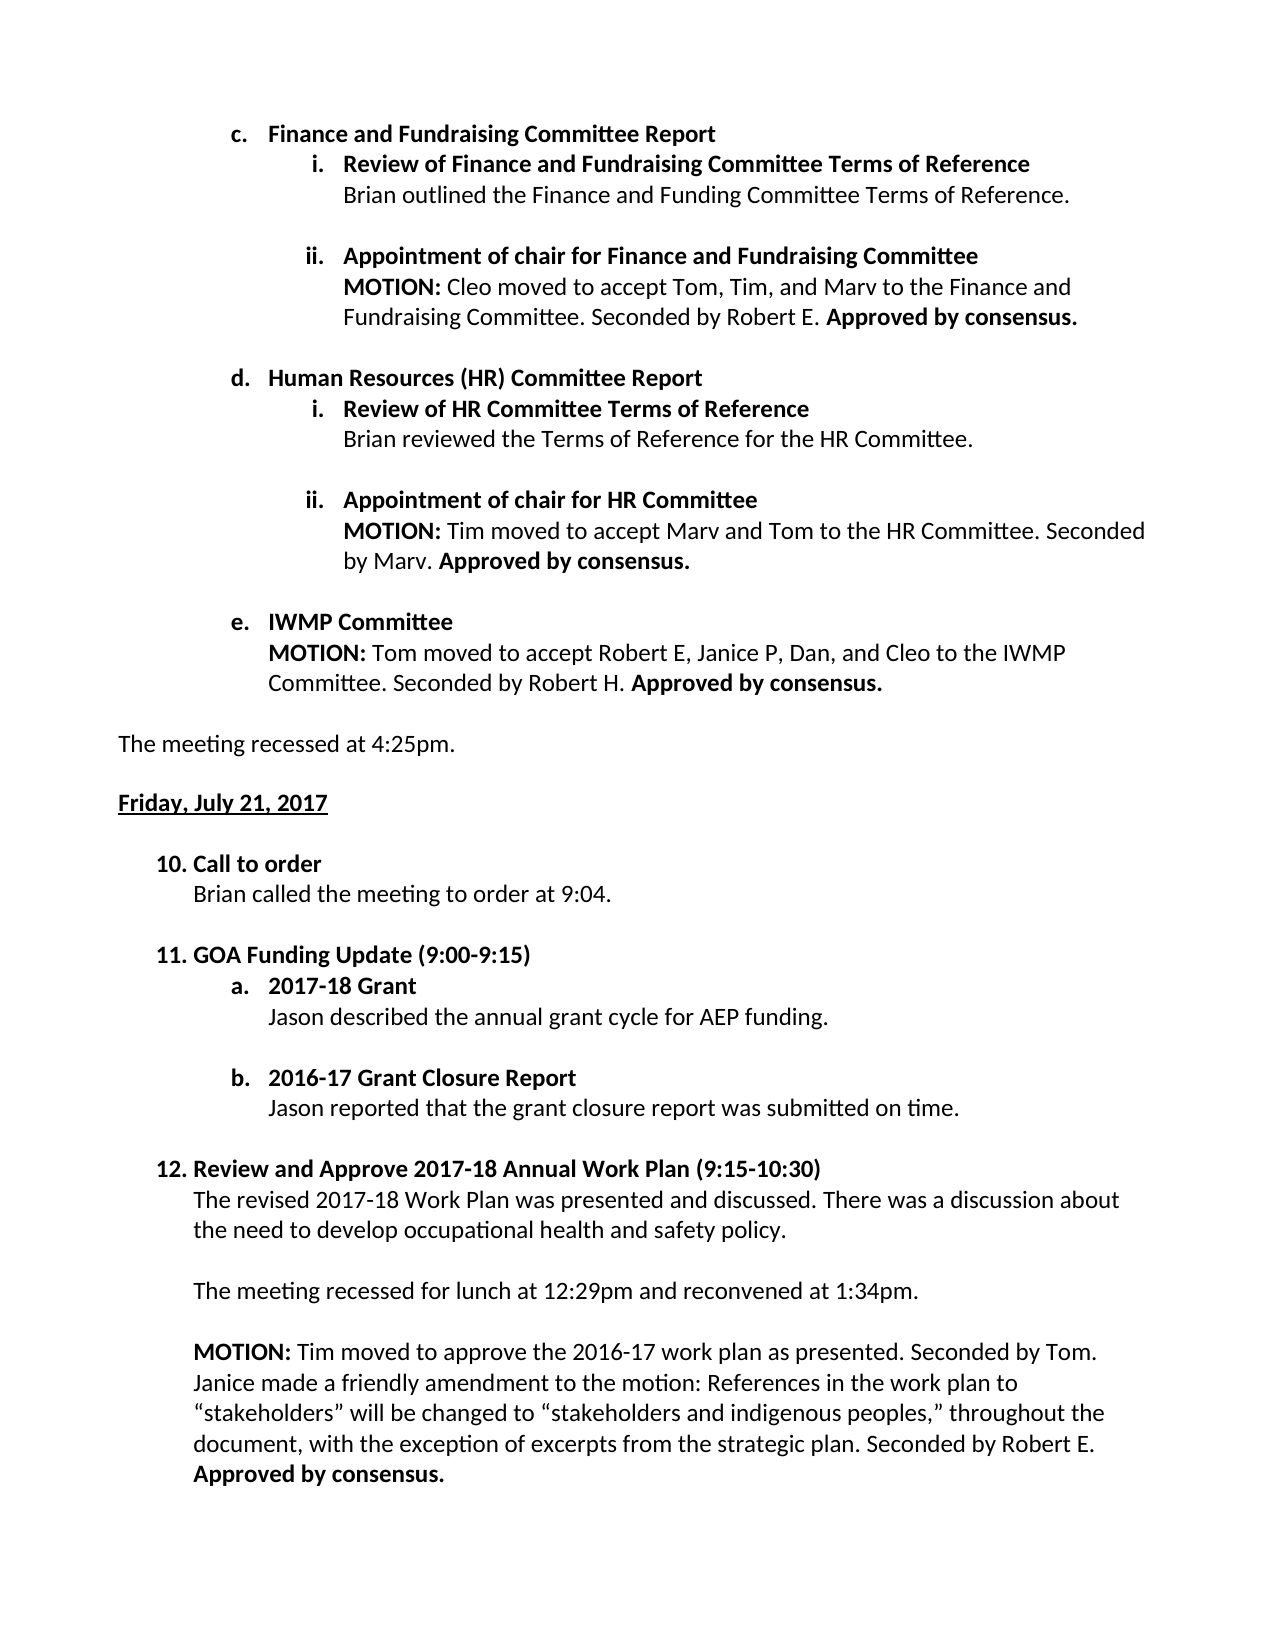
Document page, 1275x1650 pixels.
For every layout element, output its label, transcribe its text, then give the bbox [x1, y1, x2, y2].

list Brian reviewed the Terms of Reference for the HR Committee. [343, 423, 1157, 454]
list The revised 2017-18 Work Plan was presented and discussed. There was a discussion about the need to develop occupational health and safety policy. [193, 1184, 1157, 1245]
list The meeting recessed for lunch at 12:29pm and reconvened at 1:34pm. [193, 1275, 1157, 1306]
text Friday, July 21, 2017 [118, 787, 1157, 818]
text The meeting recessed at 4:25pm. [118, 728, 1157, 759]
list GOA Funding Update (9:00-9:15) [156, 940, 1157, 970]
list Appointment of chair for HR Committee [324, 484, 1157, 515]
list Appointment of chair for Finance and Fundraising Committee [324, 240, 1157, 271]
list MOTION: Tim moved to accept Marv and Tom to the HR Committee. Seconded by Marv. Approved by consensus. [343, 515, 1157, 576]
list MOTION: Cleo moved to accept Tom, Tim, and Marv to the Finance and Fundraising Committee. Seconded by Robert E. Approved by consensus. [343, 271, 1157, 332]
list MOTION: Tom moved to accept Robert E, Janice P, Dan, and Cleo to the IWMP Committee. Seconded by Robert H. Approved by consensus. [268, 637, 1157, 698]
list Brian outlined the Finance and Funding Committee Terms of Reference. [343, 179, 1157, 210]
list Brian called the meeting to order at 9:04. [193, 879, 1157, 909]
list Jason reported that the grant closure report was submitted on time. [268, 1092, 1157, 1123]
list Review and Approve 2017-18 Annual Work Plan (9:15-10:30) [156, 1153, 1157, 1184]
list Review of HR Committee Terms of Reference [324, 393, 1157, 423]
list Call to order [156, 848, 1157, 879]
list 2016-17 Grant Closure Report [231, 1062, 1157, 1092]
list Jason described the annual grant cycle for AEP funding. [268, 1001, 1157, 1031]
list Human Resources (HR) Committee Report [231, 362, 1157, 393]
list IWMP Committee [231, 606, 1157, 637]
list 2017-18 Grant [231, 970, 1157, 1001]
list MOTION: Tim moved to approve the 2016-17 work plan as presented. Seconded by Tom. Janice made a friendly amendment to the motion: References in the work plan to “stakeholders” will be changed to “stakeholders and indigenous peoples,” throughout the document, with the exception of excerpts from the strategic plan. Seconded by Robert E. Approved by consensus. [193, 1336, 1157, 1489]
list Finance and Fundraising Committee Report [231, 118, 1157, 149]
list Review of Finance and Fundraising Committee Terms of Reference [324, 149, 1157, 179]
